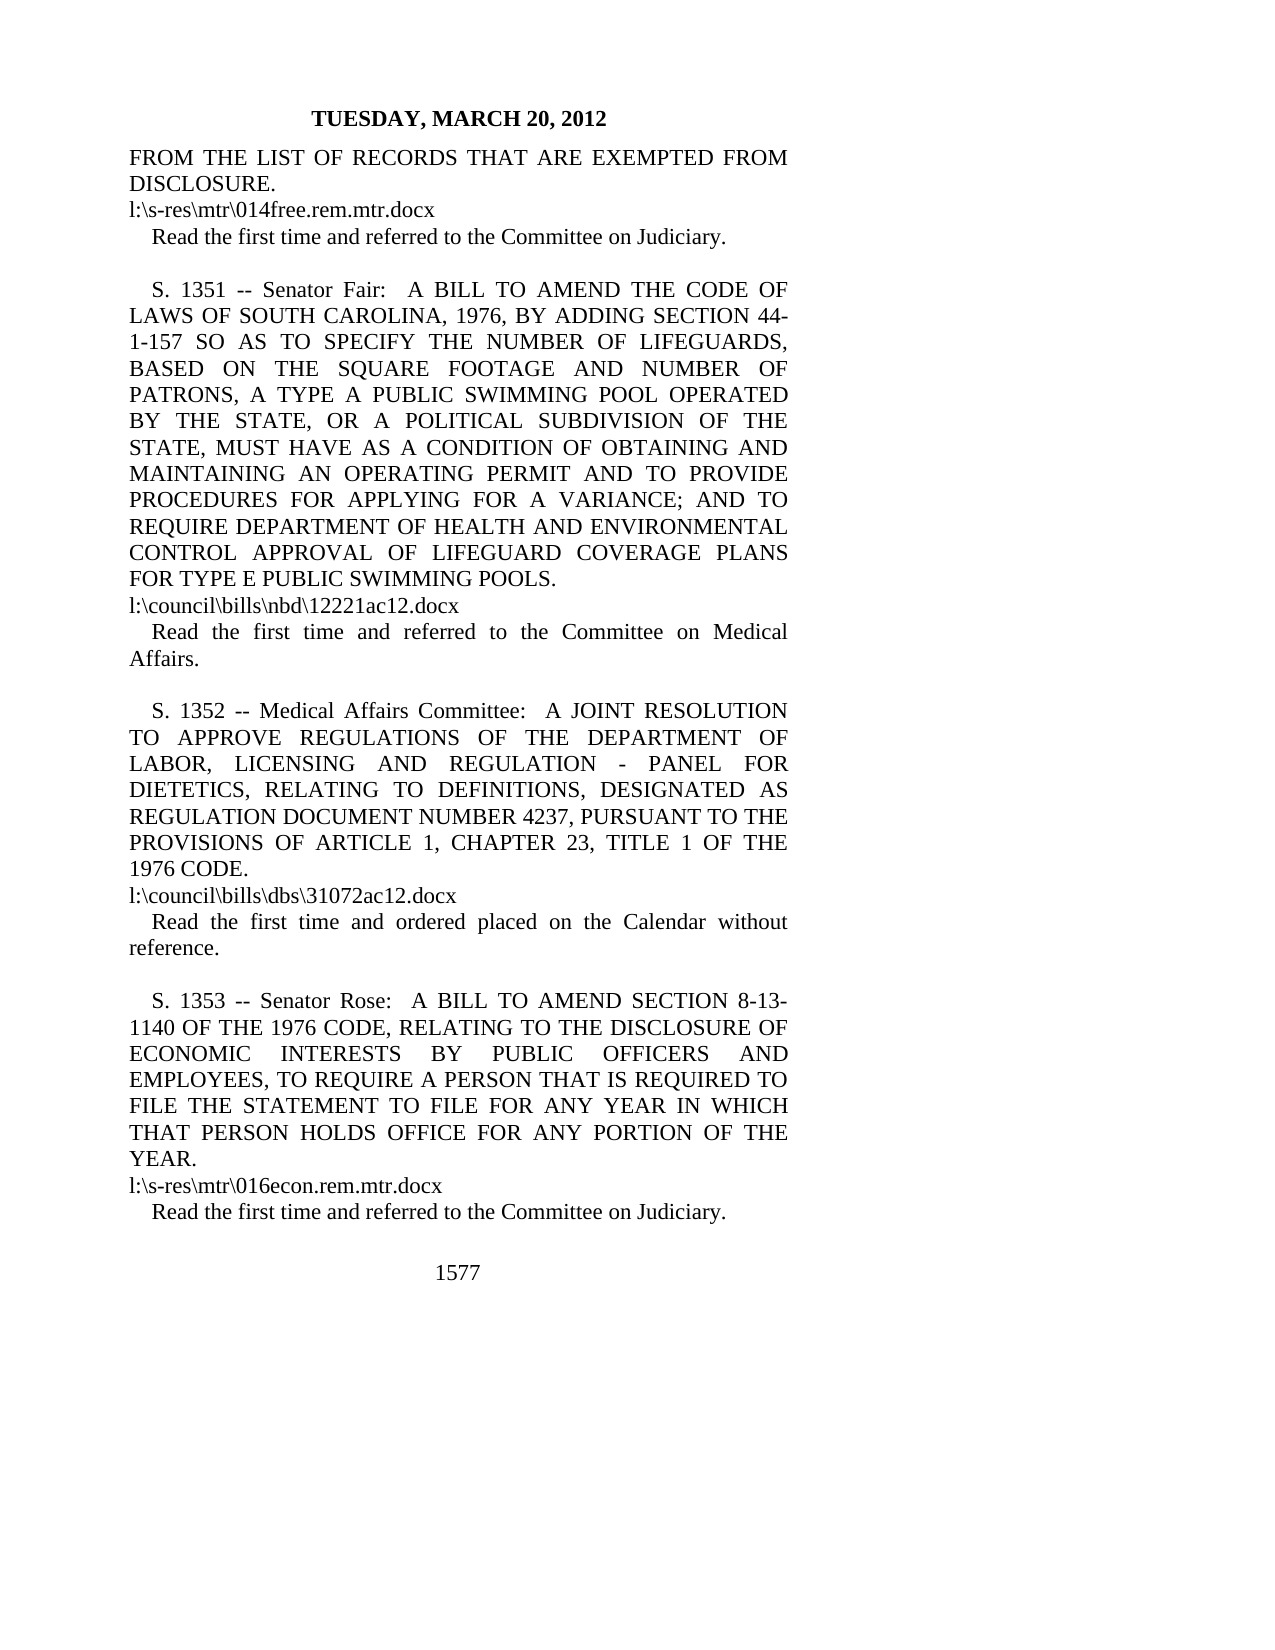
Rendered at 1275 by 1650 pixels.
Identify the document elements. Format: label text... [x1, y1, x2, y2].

text S. 1352 -- Medical Affairs Committee: A JOINT RESOLUTION TO APPROVE REGULATIONS OF THE DEPARTMENT OF LABOR, LICENSING AND REGULATION - PANEL FOR DIETETICS, RELATING TO DEFINITIONS, DESIGNATED AS REGULATION DOCUMENT NUMBER 4237, PURSUANT TO THE PROVISIONS OF ARTICLE 1, CHAPTER 23, TITLE 1 OF THE 1976 CODE. [129, 697, 789, 882]
text Read the first time and referred to the Committee on Judiciary. [129, 1198, 789, 1224]
text l:\council\bills\nbd\12221ac12.docx [129, 592, 789, 618]
text Read the first time and referred to the Committee on Medical Affairs. [129, 618, 789, 671]
text l:\s-res\mtr\016econ.rem.mtr.docx [129, 1172, 789, 1198]
text Read the first time and ordered placed on the Calendar without reference. [129, 908, 789, 961]
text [129, 144, 789, 197]
text l:\council\bills\dbs\31072ac12.docx [129, 882, 789, 908]
text l:\s-res\mtr\014free.rem.mtr.docx [129, 197, 789, 223]
text S. 1353 -- Senator Rose: A BILL TO AMEND SECTION 8-13-1140 OF THE 1976 CODE, RELATING TO THE DISCLOSURE OF ECONOMIC INTERESTS BY PUBLIC OFFICERS AND EMPLOYEES, TO REQUIRE A PERSON THAT IS REQUIRED TO FILE THE STATEMENT TO FILE FOR ANY YEAR IN WHICH THAT PERSON HOLDS OFFICE FOR ANY PORTION OF THE YEAR. [129, 987, 789, 1172]
text S. 1351 -- Senator Fair: A BILL TO AMEND THE CODE OF LAWS OF SOUTH CAROLINA, 1976, BY ADDING SECTION 44-1-157 SO AS TO SPECIFY THE NUMBER OF LIFEGUARDS, BASED ON THE SQUARE FOOTAGE AND NUMBER OF PATRONS, A TYPE A PUBLIC SWIMMING POOL OPERATED BY THE STATE, OR A POLITICAL SUBDIVISION OF THE STATE, MUST HAVE AS A CONDITION OF OBTAINING AND MAINTAINING AN OPERATING PERMIT AND TO PROVIDE PROCEDURES FOR APPLYING FOR A VARIANCE; AND TO REQUIRE DEPARTMENT OF HEALTH AND ENVIRONMENTAL CONTROL APPROVAL OF LIFEGUARD COVERAGE PLANS FOR TYPE E PUBLIC SWIMMING POOLS. [129, 276, 789, 592]
text Read the first time and referred to the Committee on Judiciary. [129, 223, 789, 249]
